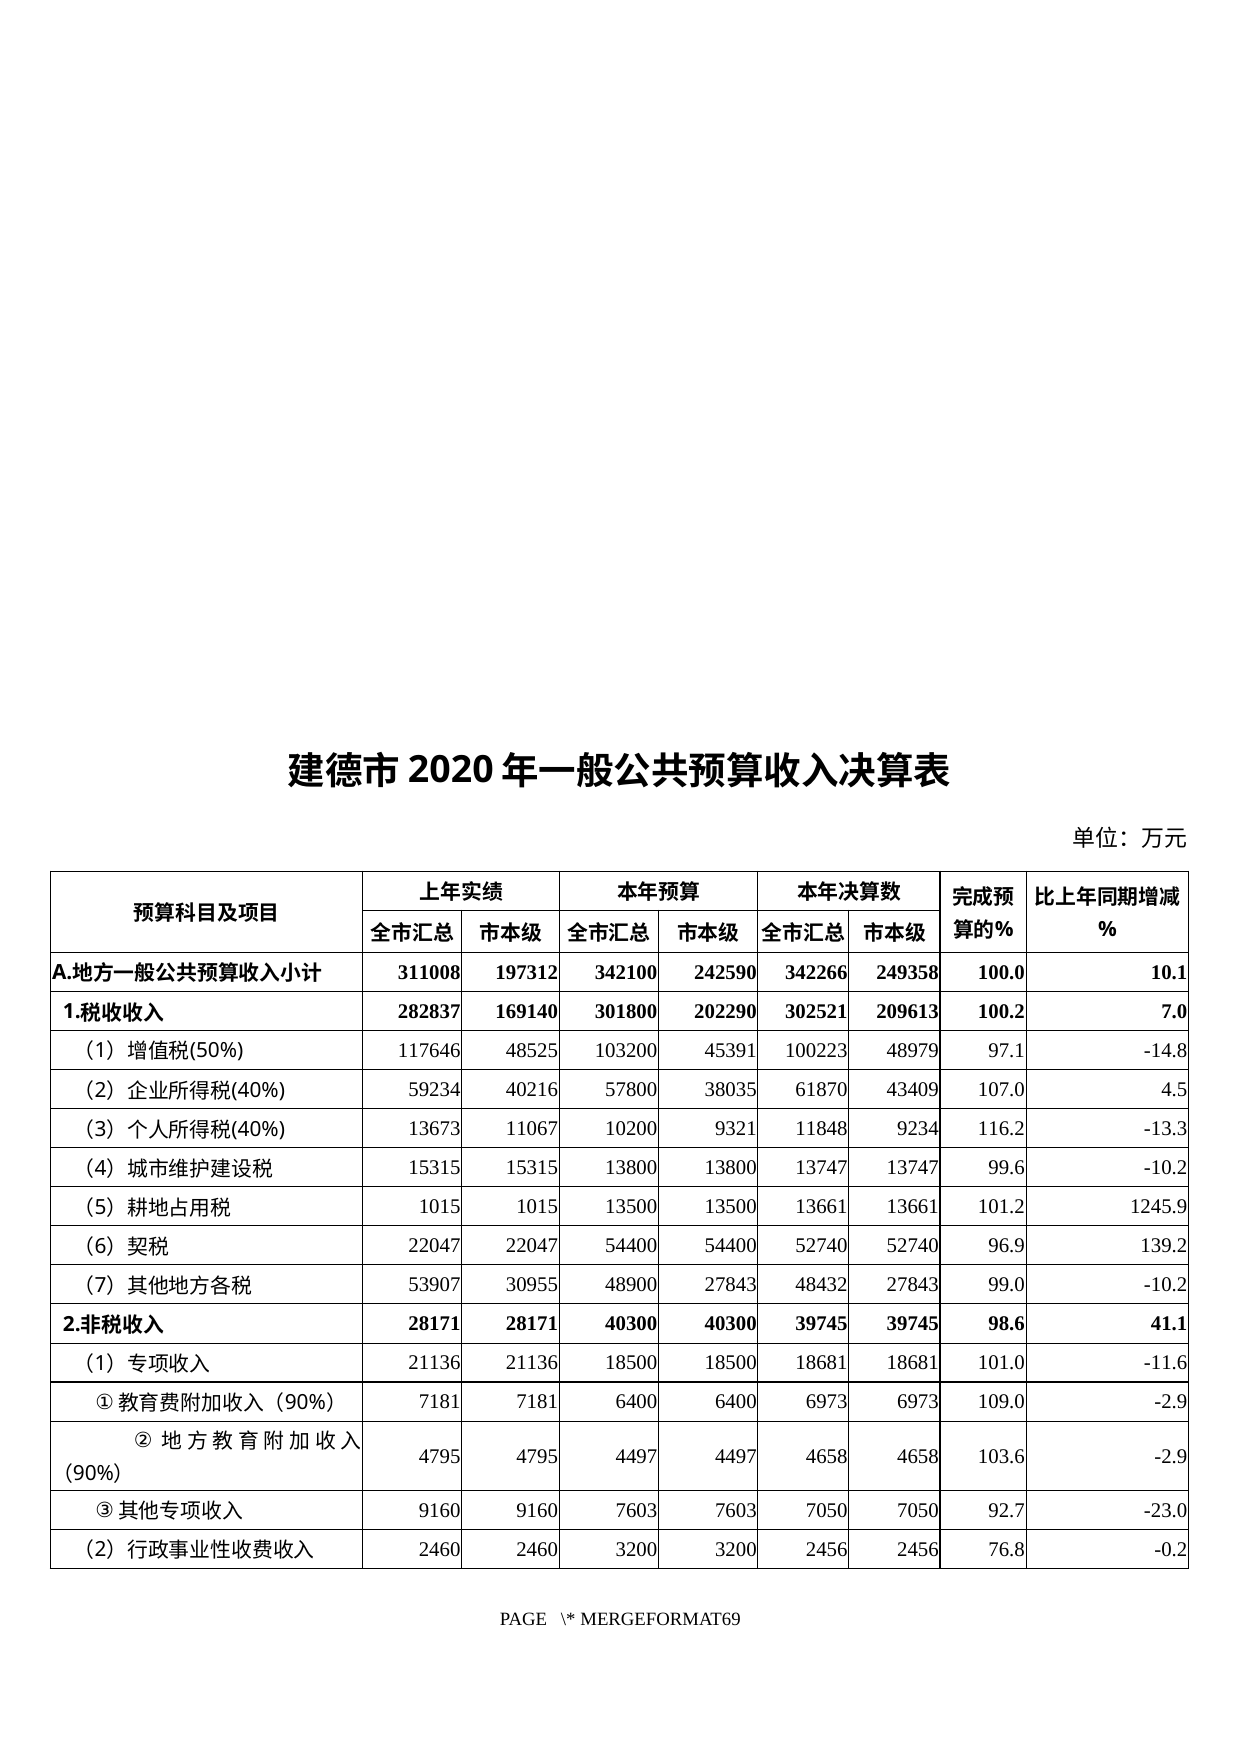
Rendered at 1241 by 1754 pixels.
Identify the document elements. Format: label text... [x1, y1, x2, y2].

table_cell 13661 [758, 1187, 848, 1225]
table_header 建德市2020年一般公共预算收入决算表 [50, 734, 1188, 802]
table_cell 7181 [363, 1383, 461, 1421]
table_cell 13747 [849, 1148, 939, 1186]
table_cell 1015 [363, 1187, 461, 1225]
table_cell 13800 [560, 1148, 658, 1186]
table_cell 13500 [560, 1187, 658, 1225]
table_cell 101.2 [941, 1187, 1026, 1225]
table_cell 7050 [758, 1491, 848, 1529]
table_cell 302521 [758, 992, 848, 1030]
table_cell 117646 [363, 1031, 461, 1069]
table_cell 41.1 [1027, 1304, 1188, 1342]
table_cell （1）增值税(50%) [51, 1031, 362, 1069]
table_cell 98.6 [941, 1304, 1026, 1342]
table_cell 100.0 [941, 953, 1026, 991]
table_cell 6973 [849, 1383, 939, 1421]
table_cell 100.2 [941, 992, 1026, 1030]
table_cell 48432 [758, 1265, 848, 1303]
table_cell （1）专项收入 [51, 1344, 362, 1381]
table_cell （2）行政事业性收费收入 [51, 1530, 362, 1568]
table_cell 21136 [462, 1344, 559, 1381]
table_cell 4658 [849, 1422, 939, 1490]
table_cell 1245.9 [1027, 1187, 1188, 1225]
table_cell 342266 [758, 953, 848, 991]
table_cell 11848 [758, 1109, 848, 1147]
table_cell （4）城市维护建设税 [51, 1148, 362, 1186]
table_cell 比上年同期增减% [1027, 872, 1188, 952]
table_cell 103200 [560, 1031, 658, 1069]
table_cell 15315 [462, 1148, 559, 1186]
table_cell 7181 [462, 1383, 559, 1421]
table_cell 116.2 [941, 1109, 1026, 1147]
table_cell 全市汇总 [363, 911, 461, 952]
table_cell 48979 [849, 1031, 939, 1069]
table_cell 3200 [659, 1530, 757, 1568]
table_cell 53907 [363, 1265, 461, 1303]
table_cell 6400 [560, 1383, 658, 1421]
table_cell 301800 [560, 992, 658, 1030]
table_cell 40216 [462, 1070, 559, 1108]
table_cell 7050 [849, 1491, 939, 1529]
table_cell 22047 [462, 1226, 559, 1264]
table_cell 13673 [363, 1109, 461, 1147]
table_cell ③其他专项收入 [51, 1491, 362, 1529]
table_cell 10200 [560, 1109, 658, 1147]
table_cell 39745 [758, 1304, 848, 1342]
table_cell 2456 [758, 1530, 848, 1568]
table_cell 27843 [659, 1265, 757, 1303]
table_cell 4658 [758, 1422, 848, 1490]
table_cell 15315 [363, 1148, 461, 1186]
table_cell 59234 [363, 1070, 461, 1108]
table_cell 48900 [560, 1265, 658, 1303]
table_cell 13661 [849, 1187, 939, 1225]
table_cell 57800 [560, 1070, 658, 1108]
table_cell -2.9 [1027, 1383, 1188, 1421]
table_cell 28171 [363, 1304, 461, 1342]
table_cell 282837 [363, 992, 461, 1030]
table_cell 13800 [659, 1148, 757, 1186]
table_cell 139.2 [1027, 1226, 1188, 1264]
table_cell 1015 [462, 1187, 559, 1225]
table_cell 18681 [758, 1344, 848, 1381]
table_cell 103.6 [941, 1422, 1026, 1490]
table_cell 1.税收收入 [51, 992, 362, 1030]
table_cell 52740 [758, 1226, 848, 1264]
table_cell 43409 [849, 1070, 939, 1108]
table_cell 209613 [849, 992, 939, 1030]
table_cell 本年预算 [560, 872, 757, 909]
table_cell ①教育费附加收入（90%） [51, 1383, 362, 1421]
table_cell -10.2 [1027, 1265, 1188, 1303]
table_cell 11067 [462, 1109, 559, 1147]
table_cell 6400 [659, 1383, 757, 1421]
table_cell 18500 [659, 1344, 757, 1381]
table_cell 21136 [363, 1344, 461, 1381]
table_cell 39745 [849, 1304, 939, 1342]
table_cell 9321 [659, 1109, 757, 1147]
table_cell 52740 [849, 1226, 939, 1264]
table_cell 完成预算的% [941, 872, 1026, 952]
table_cell 单位：万元 [50, 803, 1188, 871]
table_cell 96.9 [941, 1226, 1026, 1264]
table_cell -23.0 [1027, 1491, 1188, 1529]
table_cell 99.0 [941, 1265, 1026, 1303]
table_cell A.地方一般公共预算收入小计 [51, 953, 362, 991]
table_cell 9234 [849, 1109, 939, 1147]
table_cell 109.0 [941, 1383, 1026, 1421]
table_cell 4795 [462, 1422, 559, 1490]
table_cell 市本级 [659, 911, 757, 952]
table_cell 4.5 [1027, 1070, 1188, 1108]
table_cell 上年实绩 [363, 872, 559, 909]
table_cell 27843 [849, 1265, 939, 1303]
table_cell 61870 [758, 1070, 848, 1108]
table_cell 99.6 [941, 1148, 1026, 1186]
table_cell 13747 [758, 1148, 848, 1186]
table_cell 342100 [560, 953, 658, 991]
table_cell 7603 [659, 1491, 757, 1529]
table_cell 3200 [560, 1530, 658, 1568]
table_cell 48525 [462, 1031, 559, 1069]
table_cell 242590 [659, 953, 757, 991]
table_cell 2.非税收入 [51, 1304, 362, 1342]
table_cell （3）个人所得税(40%) [51, 1109, 362, 1147]
table_cell 38035 [659, 1070, 757, 1108]
table_cell 7.0 [1027, 992, 1188, 1030]
table_cell 101.0 [941, 1344, 1026, 1381]
table_cell 6973 [758, 1383, 848, 1421]
table_cell 13500 [659, 1187, 757, 1225]
table_cell 30955 [462, 1265, 559, 1303]
table_cell -10.2 [1027, 1148, 1188, 1186]
table_cell 10.1 [1027, 953, 1188, 991]
table_cell 4497 [659, 1422, 757, 1490]
table_cell 4497 [560, 1422, 658, 1490]
table_cell 预算科目及项目 [51, 872, 362, 952]
table_cell 市本级 [849, 911, 939, 952]
table_cell 97.1 [941, 1031, 1026, 1069]
table_cell 169140 [462, 992, 559, 1030]
table_cell -13.3 [1027, 1109, 1188, 1147]
table_cell 40300 [560, 1304, 658, 1342]
table_cell 197312 [462, 953, 559, 991]
table_cell 28171 [462, 1304, 559, 1342]
table_cell 40300 [659, 1304, 757, 1342]
table_cell 4795 [363, 1422, 461, 1490]
table_cell 45391 [659, 1031, 757, 1069]
table_cell -14.8 [1027, 1031, 1188, 1069]
table_cell （7）其他地方各税 [51, 1265, 362, 1303]
table_cell 9160 [462, 1491, 559, 1529]
table_cell 22047 [363, 1226, 461, 1264]
table_cell 市本级 [462, 911, 559, 952]
table_cell 7603 [560, 1491, 658, 1529]
table_cell 全市汇总 [758, 911, 848, 952]
table_cell -2.9 [1027, 1422, 1188, 1490]
table_cell 本年决算数 [758, 872, 939, 909]
table_cell 249358 [849, 953, 939, 991]
table_cell -0.2 [1027, 1530, 1188, 1568]
table_cell 202290 [659, 992, 757, 1030]
table_cell 18681 [849, 1344, 939, 1381]
table_cell （6）契税 [51, 1226, 362, 1264]
table_cell 100223 [758, 1031, 848, 1069]
table_cell -11.6 [1027, 1344, 1188, 1381]
table_cell ②地方教育附加收入（90%） [51, 1422, 362, 1490]
table_cell 107.0 [941, 1070, 1026, 1108]
table_cell 2460 [363, 1530, 461, 1568]
table_cell 2460 [462, 1530, 559, 1568]
table_cell 311008 [363, 953, 461, 991]
table_cell 9160 [363, 1491, 461, 1529]
table_cell 18500 [560, 1344, 658, 1381]
table_cell （2）企业所得税(40%) [51, 1070, 362, 1108]
table_cell （5）耕地占用税 [51, 1187, 362, 1225]
table_cell 2456 [849, 1530, 939, 1568]
table_cell 54400 [560, 1226, 658, 1264]
table_cell 全市汇总 [560, 911, 658, 952]
table_cell 54400 [659, 1226, 757, 1264]
table_cell 76.8 [941, 1530, 1026, 1568]
table_cell 92.7 [941, 1491, 1026, 1529]
